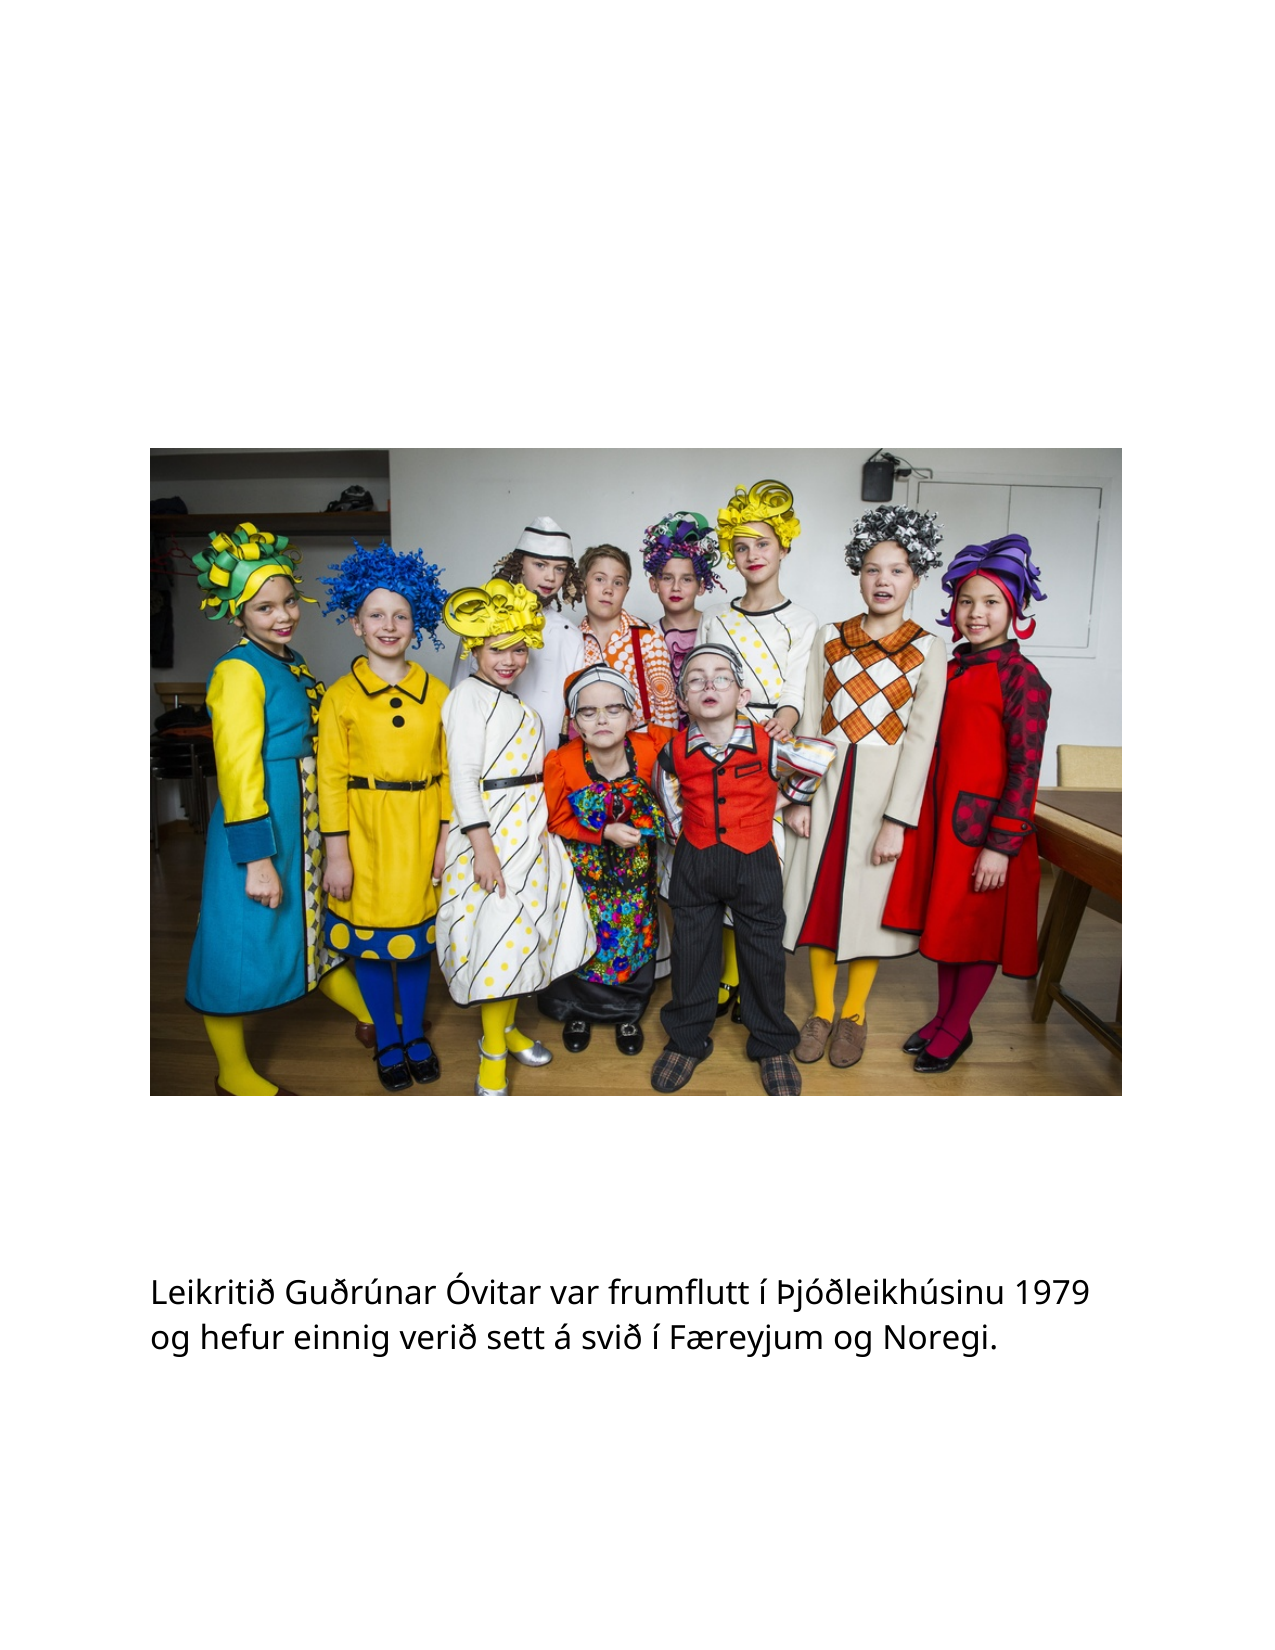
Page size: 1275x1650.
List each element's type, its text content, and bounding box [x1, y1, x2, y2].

text Leikritið Guðrúnar Óvitar var frumflutt í Þjóðleikhúsinu 1979 og hefur einnig verið sett á svið í Færeyjum og Noregi. [150, 1269, 1125, 1359]
picture [150, 448, 1122, 1095]
